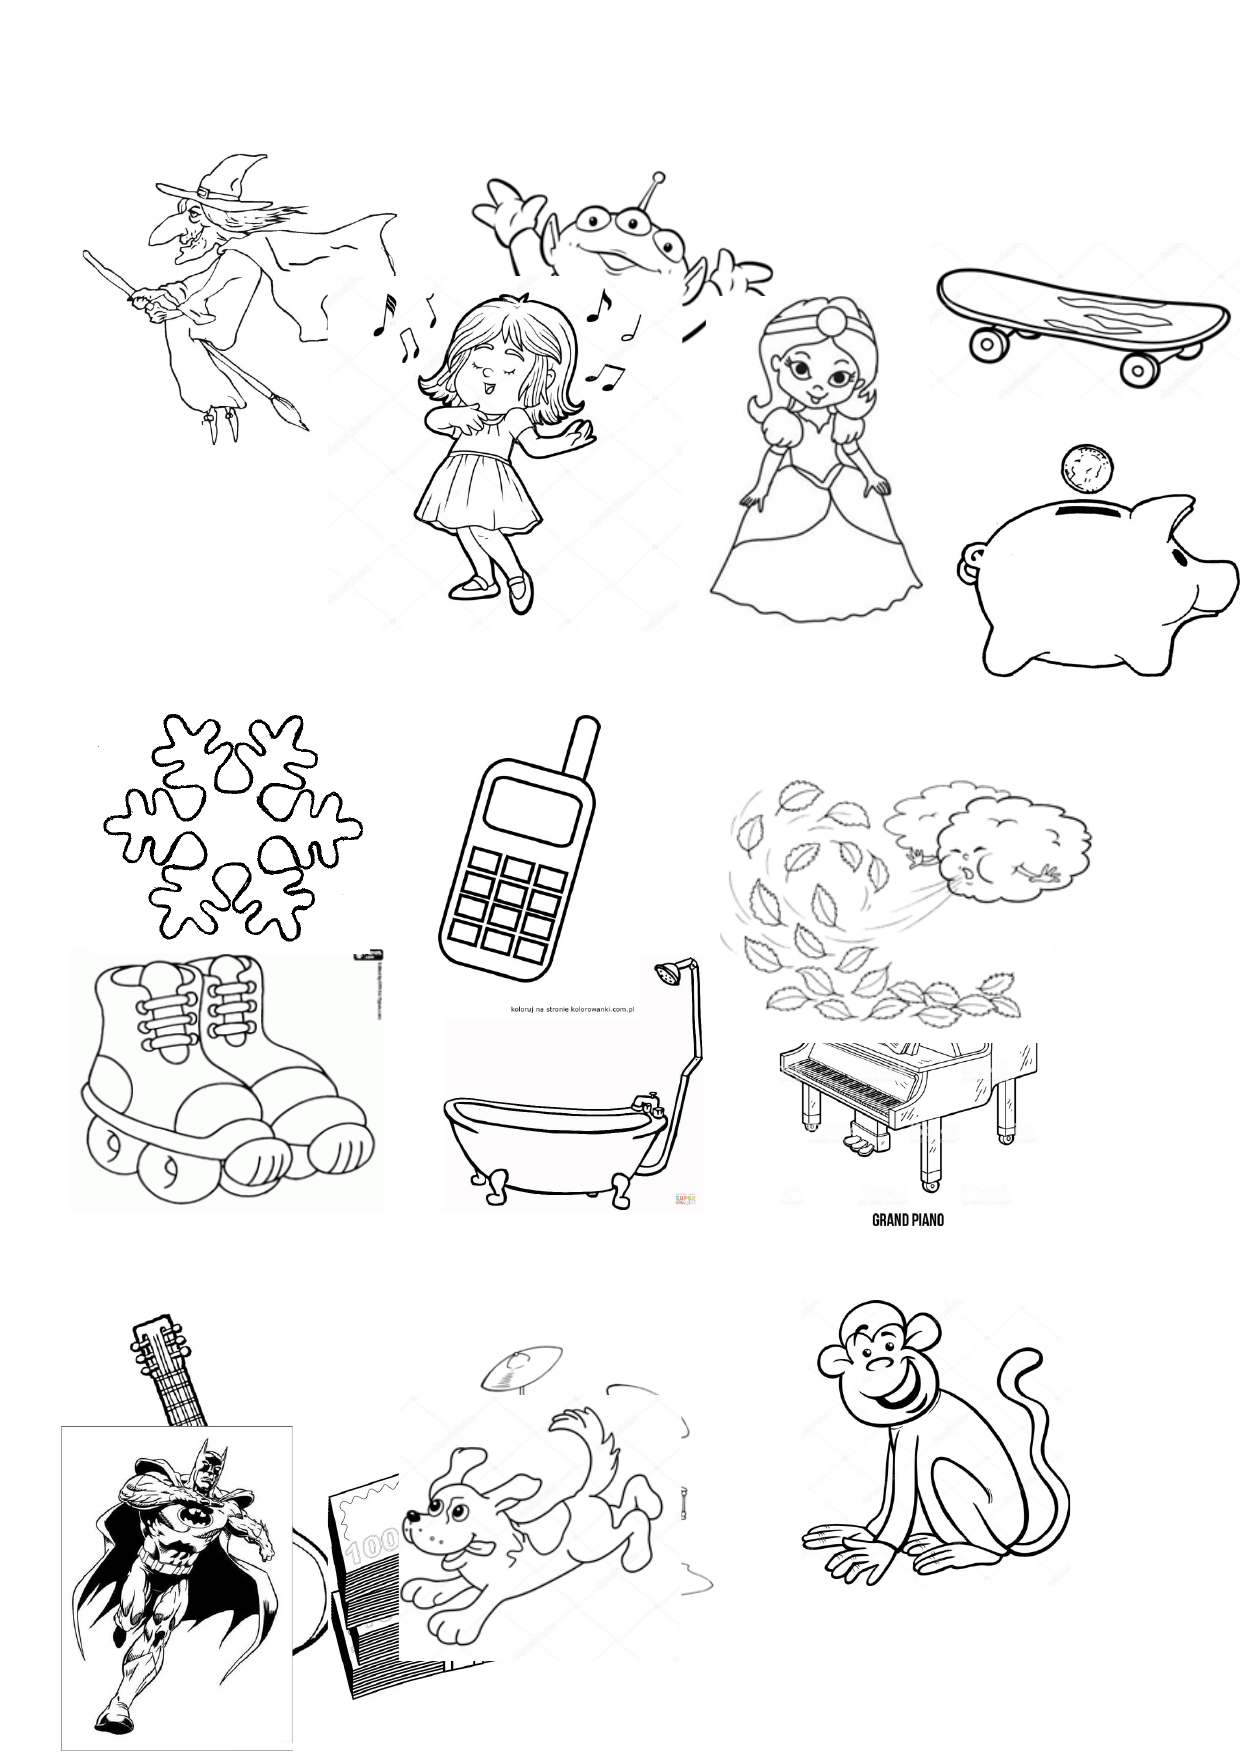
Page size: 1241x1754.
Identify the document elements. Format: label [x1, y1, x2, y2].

picture [929, 243, 1240, 399]
picture [720, 743, 1104, 1226]
picture [82, 152, 924, 631]
picture [61, 1312, 758, 1751]
picture [70, 696, 385, 1211]
picture [398, 678, 703, 1212]
picture [955, 442, 1241, 678]
picture [801, 1300, 1071, 1586]
